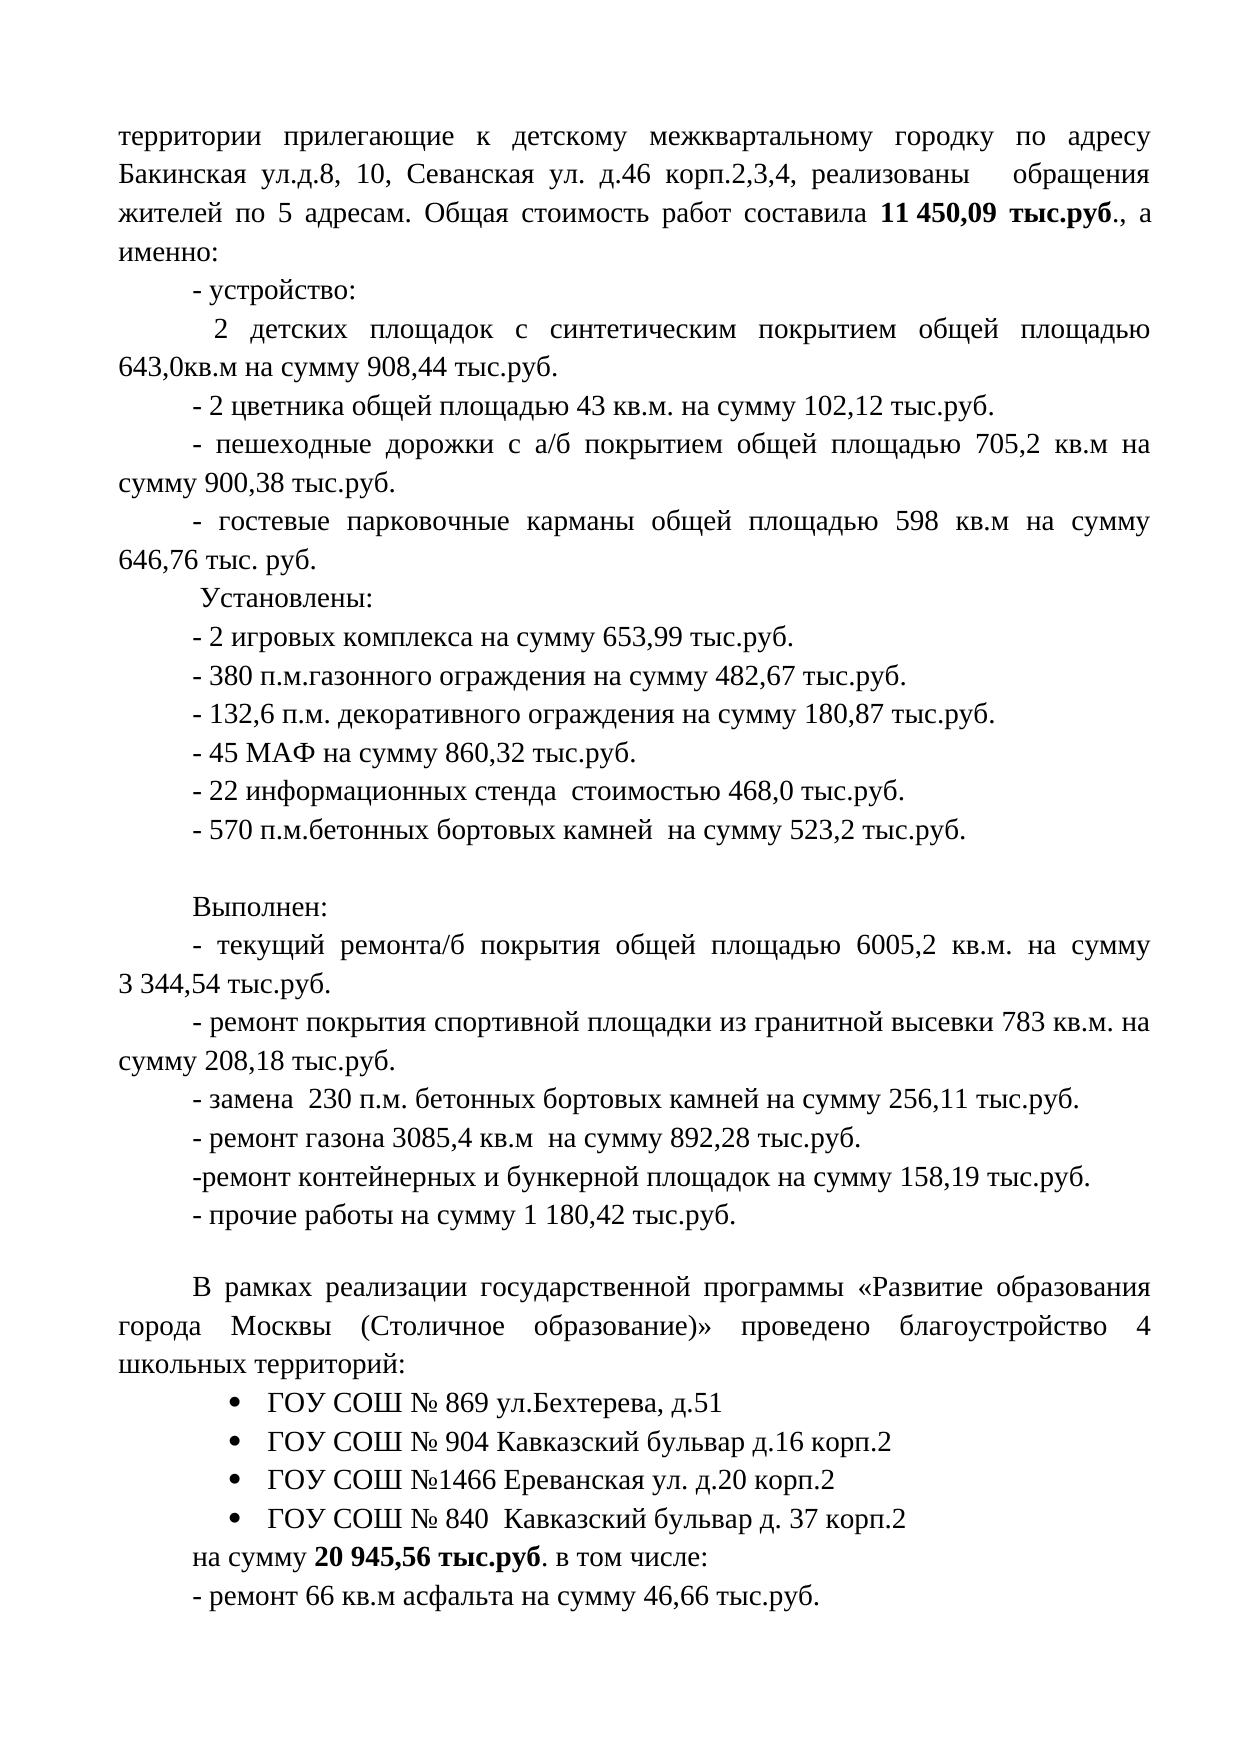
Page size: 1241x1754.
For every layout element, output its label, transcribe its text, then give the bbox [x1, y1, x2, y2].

list на сумму 20 945,56 тыс.руб. в том числе: [118, 1539, 1152, 1573]
list Установлены: [118, 581, 1152, 614]
list - пешеходные дорожки с а/б покрытием общей площадью 705,2 кв.м на сумму 900,38 тыс.руб. [118, 426, 1152, 498]
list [118, 118, 1152, 267]
list -ремонт контейнерных и бункерной площадок на сумму 158,19 тыс.руб. [118, 1159, 1152, 1192]
list - прочие работы на сумму 1 180,42 тыс.руб. [118, 1197, 1152, 1231]
list - ремонт покрытия спортивной площадки из гранитной высевки 783 кв.м. на сумму 208,18 тыс.руб. [118, 1004, 1152, 1077]
list - ремонт 66 кв.м асфальта на сумму 46,66 тыс.руб. [118, 1578, 1152, 1612]
list - 45 МАФ на сумму 860,32 тыс.руб. [118, 735, 1152, 768]
list - ремонт газона 3085,4 кв.м на сумму 892,28 тыс.руб. [118, 1120, 1152, 1154]
list ГОУ СОШ №1466 Ереванская ул. д.20 корп.2 [229, 1462, 1152, 1496]
list Выполнен: [118, 889, 1152, 922]
list - 22 информационных стенда стоимостью 468,0 тыс.руб. [118, 773, 1152, 807]
list - замена 230 п.м. бетонных бортовых камней на сумму 256,11 тыс.руб. [118, 1082, 1152, 1115]
list - 132,6 п.м. декоративного ограждения на сумму 180,87 тыс.руб. [118, 696, 1152, 730]
list В рамках реализации государственной программы «Развитие образования города Москвы (Столичное образование)» проведено благоустройство 4 школьных территорий: [118, 1269, 1152, 1380]
list 2 детских площадок с синтетическим покрытием общей площадью 643,0кв.м на сумму 908,44 тыс.руб. [118, 311, 1152, 383]
list - устройство: [118, 272, 1152, 306]
list ГОУ СОШ № 840 Кавказский бульвар д. 37 корп.2 [229, 1501, 1152, 1534]
list - 2 цветника общей площадью 43 кв.м. на сумму 102,12 тыс.руб. [118, 388, 1152, 421]
list - 570 п.м.бетонных бортовых камней на сумму 523,2 тыс.руб. [118, 812, 1152, 845]
list - 2 игровых комплекса на сумму 653,99 тыс.руб. [118, 619, 1152, 653]
list - текущий ремонта/б покрытия общей площадью 6005,2 кв.м. на сумму 3 344,54 тыс.руб. [118, 927, 1152, 999]
list - гостевые парковочные карманы общей площадью 598 кв.м на сумму 646,76 тыс. руб. [118, 503, 1152, 576]
list ГОУ СОШ № 904 Кавказский бульвар д.16 корп.2 [229, 1424, 1152, 1457]
list - 380 п.м.газонного ограждения на сумму 482,67 тыс.руб. [118, 658, 1152, 691]
list ГОУ СОШ № 869 ул.Бехтерева, д.51 [229, 1385, 1152, 1419]
